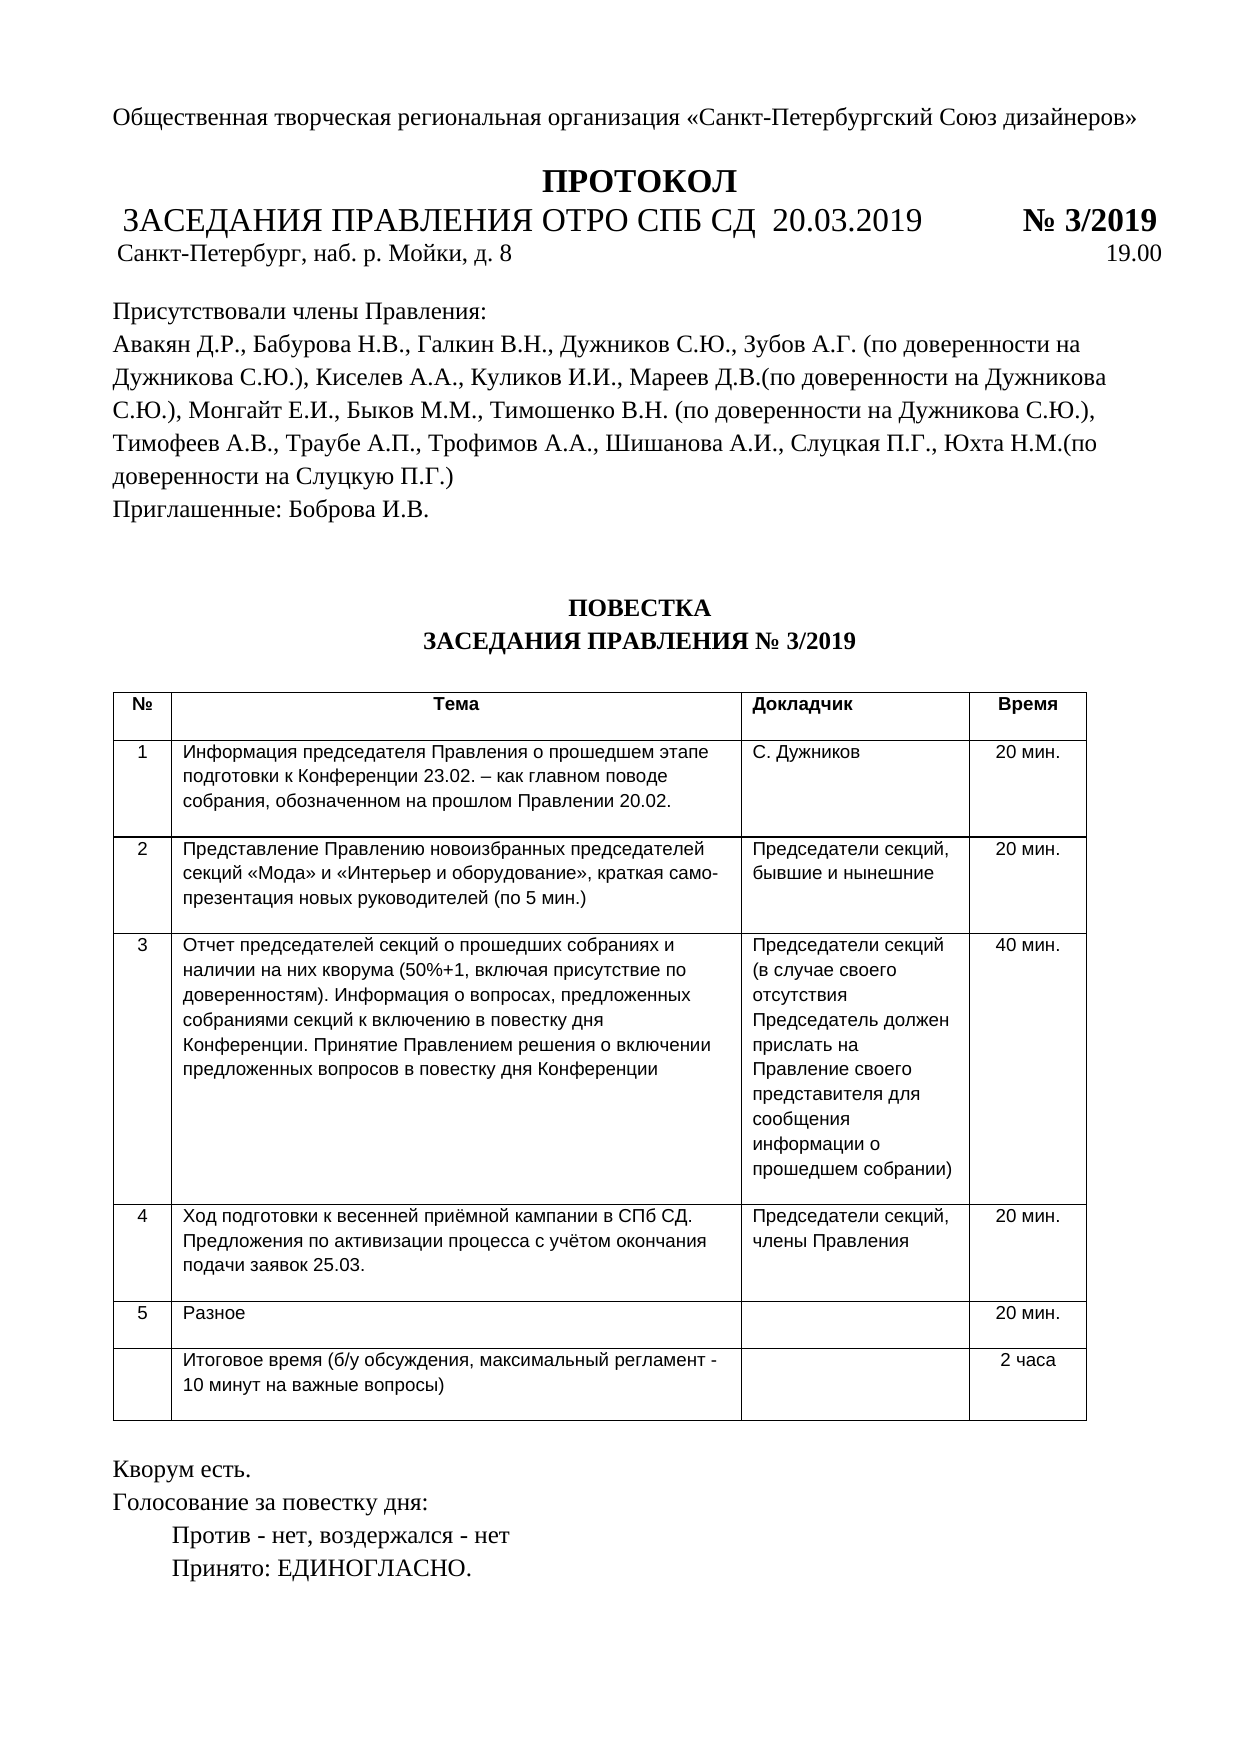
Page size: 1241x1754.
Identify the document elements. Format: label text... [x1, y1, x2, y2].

table_cell 4 [114, 1205, 171, 1301]
text Кворум есть. [112, 1454, 1167, 1483]
text Присутствовали члены Правления: Авакян Д.Р., Бабурова Н.В., Галкин В.Н., Дужников С.Ю., Зубов А.Г. (по доверенности на Дужникова С.Ю.), Киселев А.А., Куликов И.И., Мареев Д.В.(по доверенности на Дужникова С.Ю.), Монгайт Е.И., Быков М.М., Тимошенко В.Н. (по доверенности на Дужникова С.Ю.), Тимофеев А.В., Траубе А.П., Трофимов А.А., Шишанова А.И., Слуцкая П.Г., Юхта Н.М.(по доверенности на Слуцкую П.Г.) [112, 296, 1167, 490]
table_cell 40 мин. [970, 934, 1086, 1204]
text Санкт-Петербург, наб. р. Мойки, д. 8 19.00 [112, 238, 1167, 267]
text ЗАСЕДАНИЯ ПРАВЛЕНИЯ № 3/2019 [112, 626, 1167, 655]
table_cell 5 [114, 1302, 171, 1348]
table_cell 20 мин. [970, 1302, 1086, 1348]
table_cell Отчет председателей секций о прошедших собраниях и наличии на них кворума (50%+1, включая присутствие по доверенностям). Информация о вопросах, предложенных собраниями секций к включению в повестку дня Конференции. Принятие Правлением решения о включении предложенных вопросов в повестку дня Конференции [172, 934, 741, 1204]
text ПОВЕСТКА [112, 593, 1167, 622]
table_cell [114, 1349, 171, 1420]
text ПРОТОКОЛ [112, 162, 1167, 200]
table_cell Ход подготовки к весенней приёмной кампании в СПб СД. Предложения по активизации процесса с учётом окончания подачи заявок 25.03. [172, 1205, 741, 1301]
table_cell 3 [114, 934, 171, 1204]
table_cell Председатели секций (в случае своего отсутствия Председатель должен прислать на Правление своего представителя для сообщения информации о прошедшем собрании) [742, 934, 969, 1204]
table_cell Представление Правлению новоизбранных председателей секций «Мода» и «Интерьер и оборудование», краткая само-презентация новых руководителей (по 5 мин.) [172, 838, 741, 933]
table_cell 20 мин. [970, 1205, 1086, 1301]
table_cell Разное [172, 1302, 741, 1348]
table_cell 20 мин. [970, 838, 1086, 933]
table_cell С. Дужников [742, 741, 969, 836]
text Против - нет, воздержался - нет [112, 1520, 1167, 1549]
text ЗАСЕДАНИЯ ПРАВЛЕНИЯ ОТРО СПБ СД 20.03.2019 № 3/2019 [112, 200, 1167, 238]
table_cell Председатели секций, бывшие и нынешние [742, 838, 969, 933]
table_cell Информация председателя Правления о прошедшем этапе подготовки к Конференции 23.02. – как главном поводе собрания, обозначенном на прошлом Правлении 20.02. [172, 741, 741, 836]
table_header № [114, 693, 171, 739]
table_cell [742, 1349, 969, 1420]
table_header Тема [172, 693, 741, 739]
table_cell Итоговое время (б/у обсуждения, максимальный регламент - 10 минут на важные вопросы) [172, 1349, 741, 1420]
table_cell 2 [114, 838, 171, 933]
table_header Докладчик [742, 693, 969, 739]
table_cell Председатели секций, члены Правления [742, 1205, 969, 1301]
table_cell 2 часа [970, 1349, 1086, 1420]
text Общественная творческая региональная организация «Санкт-Петербургский Союз дизайнеров» [112, 102, 1167, 131]
table_header Время [970, 693, 1086, 739]
table_cell 1 [114, 741, 171, 836]
text Приглашенные: Боброва И.В. [112, 494, 1167, 523]
text Принято: ЕДИНОГЛАСНО. [112, 1553, 1167, 1582]
table_cell [742, 1302, 969, 1348]
text Голосование за повестку дня: [112, 1487, 1167, 1516]
table_cell 20 мин. [970, 741, 1086, 836]
